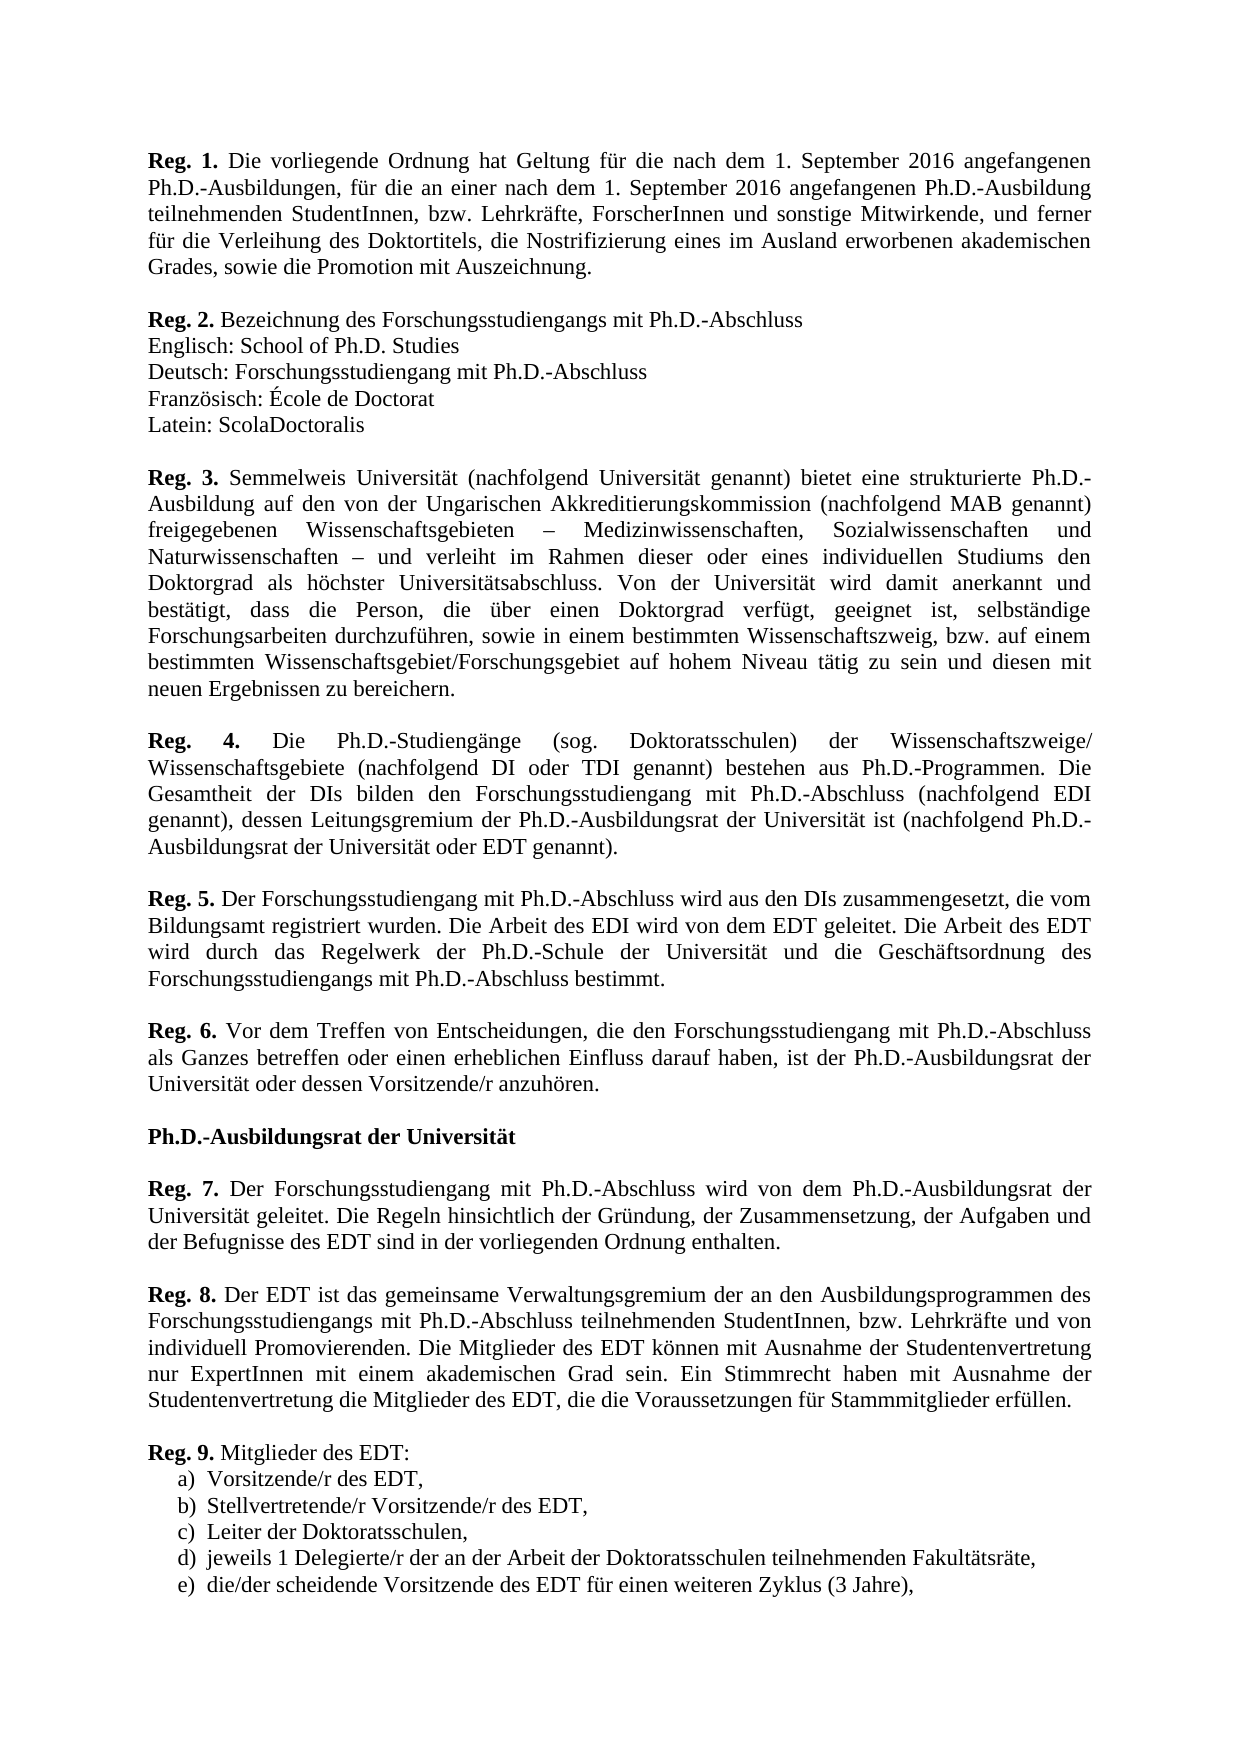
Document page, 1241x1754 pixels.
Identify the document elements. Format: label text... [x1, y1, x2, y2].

text Reg. 8. Der EDT ist das gemeinsame Verwaltungsgremium der an den Ausbildungsprogrammen des Forschungsstudiengangs mit Ph.D.-Abschluss teilnehmenden StudentInnen, bzw. Lehrkräfte und von individuell Promovierenden. Die Mitglieder des EDT können mit Ausnahme der Studentenvertretung nur ExpertInnen mit einem akademischen Grad sein. Ein Stimmrecht haben mit Ausnahme der Studentenvertretung die Mitglieder des EDT, die die Voraussetzungen für Stammmitglieder erfüllen. [148, 1281, 1093, 1413]
text Französisch: École de Doctorat [148, 385, 1093, 411]
text b) Stellvertretende/r Vorsitzende/r des EDT, [177, 1492, 1093, 1518]
text Reg. 1. Die vorliegende Ordnung hat Geltung für die nach dem 1. September 2016 angefangenen Ph.D.-Ausbildungen, für die an einer nach dem 1. September 2016 angefangenen Ph.D.-Ausbildung teilnehmenden StudentInnen, bzw. Lehrkräfte, ForscherInnen und sonstige Mitwirkende, und ferner für die Verleihung des Doktortitels, die Nostrifizierung eines im Ausland erworbenen akademischen Grades, sowie die Promotion mit Auszeichnung. [148, 148, 1093, 279]
text Reg. 4. Die Ph.D.-Studiengänge (sog. Doktoratsschulen) der Wissenschaftszweige/ Wissenschaftsgebiete (nachfolgend DI oder TDI genannt) bestehen aus Ph.D.-Programmen. Die Gesamtheit der DIs bilden den Forschungsstudiengang mit Ph.D.-Abschluss (nachfolgend EDI genannt), dessen Leitungsgremium der Ph.D.-Ausbildungsrat der Universität ist (nachfolgend Ph.D.-Ausbildungsrat der Universität oder EDT genannt). [148, 727, 1093, 859]
text Ph.D.-Ausbildungsrat der Universität [148, 1123, 1093, 1149]
text Latein: ScolaDoctoralis [148, 411, 1093, 437]
text c) Leiter der Doktoratsschulen, [177, 1518, 1093, 1544]
text e) die/der scheidende Vorsitzende des EDT für einen weiteren Zyklus (3 Jahre), [177, 1571, 1093, 1597]
text d) jeweils 1 Delegierte/r der an der Arbeit der Doktoratsschulen teilnehmenden Fakultätsräte, [177, 1544, 1093, 1571]
text Reg. 7. Der Forschungsstudiengang mit Ph.D.-Abschluss wird von dem Ph.D.-Ausbildungsrat der Universität geleitet. Die Regeln hinsichtlich der Gründung, der Zusammensetzung, der Aufgaben und der Befugnisse des EDT sind in der vorliegenden Ordnung enthalten. [148, 1175, 1093, 1254]
text Deutsch: Forschungsstudiengang mit Ph.D.-Abschluss [148, 358, 1093, 385]
text Reg. 2. Bezeichnung des Forschungsstudiengangs mit Ph.D.-Abschluss [148, 306, 1093, 332]
text Reg. 5. Der Forschungsstudiengang mit Ph.D.-Abschluss wird aus den DIs zusammengesetzt, die vom Bildungsamt registriert wurden. Die Arbeit des EDI wird von dem EDT geleitet. Die Arbeit des EDT wird durch das Regelwerk der Ph.D.-Schule der Universität und die Geschäftsordnung des Forschungsstudiengangs mit Ph.D.-Abschluss bestimmt. [148, 886, 1093, 991]
text Englisch: School of Ph.D. Studies [148, 332, 1093, 358]
text Reg. 6. Vor dem Treffen von Entscheidungen, die den Forschungsstudiengang mit Ph.D.-Abschluss als Ganzes betreffen oder einen erheblichen Einfluss darauf haben, ist der Ph.D.-Ausbildungsrat der Universität oder dessen Vorsitzende/r anzuhören. [148, 1017, 1093, 1096]
text Reg. 3. Semmelweis Universität (nachfolgend Universität genannt) bietet eine strukturierte Ph.D.-Ausbildung auf den von der Ungarischen Akkreditierungskommission (nachfolgend MAB genannt) freigegebenen Wissenschaftsgebieten – Medizinwissenschaften, Sozialwissenschaften und Naturwissenschaften – und verleiht im Rahmen dieser oder eines individuellen Studiums den Doktorgrad als höchster Universitätsabschluss. Von der Universität wird damit anerkannt und bestätigt, dass die Person, die über einen Doktorgrad verfügt, geeignet ist, selbständige Forschungsarbeiten durchzuführen, sowie in einem bestimmten Wissenschaftszweig, bzw. auf einem bestimmten Wissenschaftsgebiet/Forschungsgebiet auf hohem Niveau tätig zu sein und diesen mit neuen Ergebnissen zu bereichern. [148, 464, 1093, 701]
text a) Vorsitzende/r des EDT, [177, 1465, 1093, 1492]
text Reg. 9. Mitglieder des EDT: [148, 1439, 1093, 1465]
